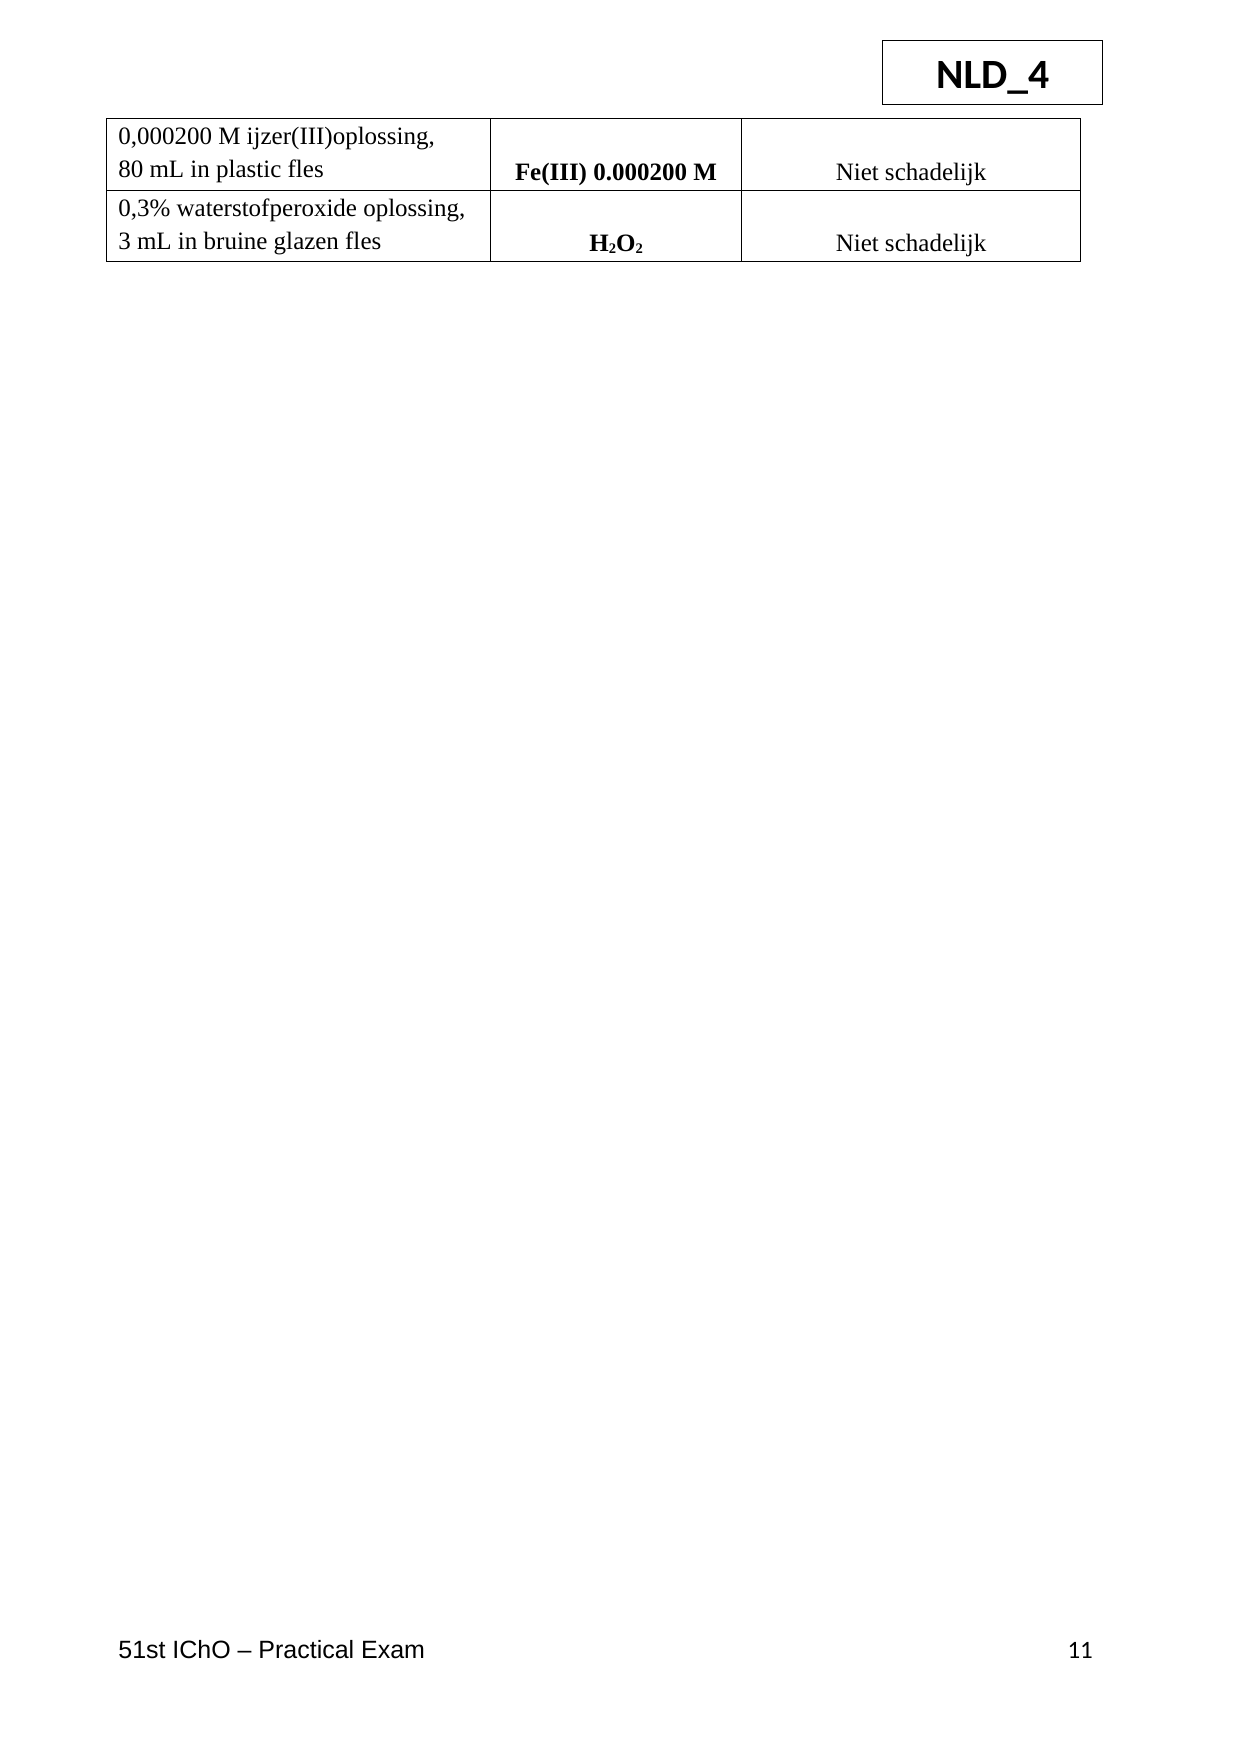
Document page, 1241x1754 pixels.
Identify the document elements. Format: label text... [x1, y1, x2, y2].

table_cell Niet schadelijk [742, 191, 1080, 261]
table_cell H2O2 [491, 191, 741, 261]
table_cell Fe(III) 0.000200 M [491, 119, 741, 190]
table_cell 0,3% waterstofperoxide oplossing, 3 mL in bruine glazen fles [107, 191, 490, 261]
table_cell 0,000200 M ijzer(III)oplossing, 80 mL in plastic fles [107, 119, 490, 190]
table_cell Niet schadelijk [742, 119, 1080, 190]
